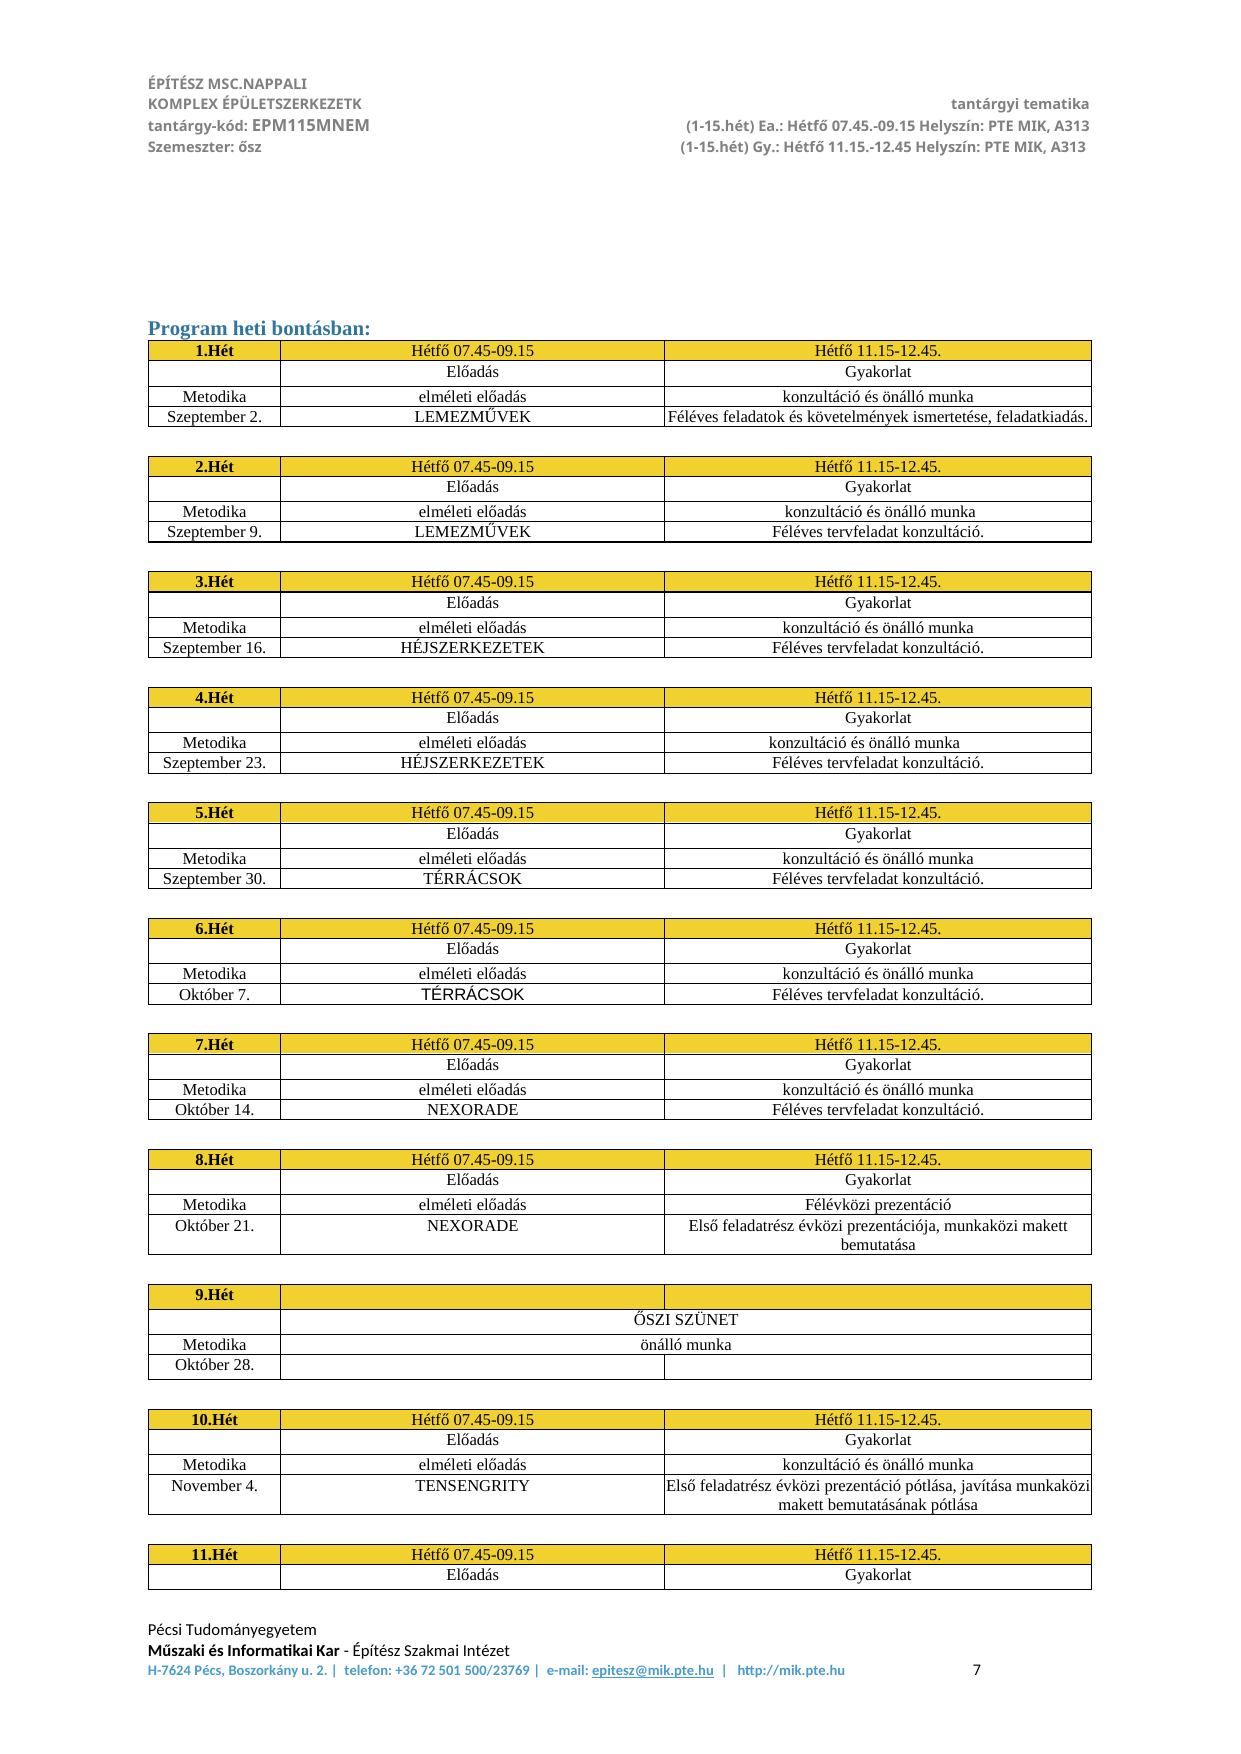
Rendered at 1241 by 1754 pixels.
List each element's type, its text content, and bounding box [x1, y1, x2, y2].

table_header Hétfő 07.45-09.15 [281, 572, 664, 591]
table_cell TÉRRÁCSOK [281, 869, 664, 888]
table_header Hétfő 07.45-09.15 [281, 803, 664, 822]
table_cell Gyakorlat [665, 824, 1091, 848]
table_header Hétfő 11.15-12.45. [665, 572, 1091, 591]
table_header Hétfő 11.15-12.45. [665, 1410, 1091, 1429]
table_cell Féléves feladatok és követelmények ismertetése, feladatkiadás. [665, 407, 1091, 426]
table_cell Féléves tervfeladat konzultáció. [665, 638, 1091, 657]
table_cell TENSENGRITY [281, 1475, 664, 1514]
table_cell Szeptember 2. [149, 407, 280, 426]
table_cell Előadás [281, 939, 664, 963]
table_cell Metodika [149, 1455, 280, 1474]
table_cell [149, 824, 280, 848]
table_cell elméleti előadás [281, 387, 664, 406]
table_cell Metodika [149, 964, 280, 983]
table_header Hétfő 07.45-09.15 [281, 1150, 664, 1169]
table_cell Előadás [281, 708, 664, 732]
table_header 11.Hét [149, 1545, 280, 1564]
table_header Hétfő 07.45-09.15 [281, 688, 664, 707]
table_cell elméleti előadás [281, 502, 664, 521]
table_cell konzultáció és önálló munka [665, 1455, 1091, 1474]
table_cell TÉRRÁCSOK [281, 984, 664, 1003]
table_header Hétfő 07.45-09.15 [281, 1034, 664, 1053]
table_cell elméleti előadás [281, 849, 664, 868]
table_cell [149, 939, 280, 963]
table_cell Metodika [149, 733, 280, 752]
table_cell Féléves tervfeladat konzultáció. [665, 1100, 1091, 1119]
table_cell Előadás [281, 1430, 664, 1454]
table_cell Gyakorlat [665, 1430, 1091, 1454]
table_cell Október 7. [149, 984, 280, 1003]
table_cell [149, 1310, 280, 1334]
table_cell Első feladatrész évközi prezentáció pótlása, javítása munkaközi makett bemutatásának pótlása [665, 1475, 1091, 1514]
table_header 6.Hét [149, 919, 280, 938]
table_header 8.Hét [149, 1150, 280, 1169]
table_header 7.Hét [149, 1034, 280, 1053]
table_cell Előadás [281, 1565, 664, 1589]
table_cell Október 14. [149, 1100, 280, 1119]
table_cell Október 21. [149, 1215, 280, 1254]
table_cell Előadás [281, 824, 664, 848]
table_header Hétfő 11.15-12.45. [665, 1545, 1091, 1564]
table_cell elméleti előadás [281, 1195, 664, 1214]
table_header [281, 1285, 664, 1309]
subtitle Program heti bontásban: [148, 316, 1092, 340]
table_cell Féléves tervfeladat konzultáció. [665, 869, 1091, 888]
table_header Hétfő 07.45-09.15 [281, 1410, 664, 1429]
table_cell Október 28. [149, 1355, 280, 1379]
table_cell konzultáció és önálló munka [665, 1080, 1091, 1099]
table_header Hétfő 07.45-09.15 [281, 341, 664, 360]
table_cell konzultáció és önálló munka [665, 502, 1091, 521]
table_cell Szeptember 16. [149, 638, 280, 657]
table_cell konzultáció és önálló munka [665, 387, 1091, 406]
table_cell HÉJSZERKEZETEK [281, 638, 664, 657]
table_header 9.Hét [149, 1285, 280, 1309]
table_cell [665, 1355, 1091, 1379]
table_cell konzultáció és önálló munka [665, 964, 1091, 983]
table_cell Előadás [281, 477, 664, 501]
table_cell [149, 593, 280, 617]
table_cell elméleti előadás [281, 1080, 664, 1099]
table_cell Szeptember 9. [149, 522, 280, 541]
table_cell elméleti előadás [281, 1455, 664, 1474]
table_cell HÉJSZERKEZETEK [281, 753, 664, 772]
table_cell Gyakorlat [665, 361, 1091, 386]
table_cell [149, 708, 280, 732]
table_cell Szeptember 23. [149, 753, 280, 772]
table_header Hétfő 07.45-09.15 [281, 919, 664, 938]
table_cell ŐSZI SZÜNET [281, 1310, 1091, 1334]
table_header [665, 1285, 1091, 1309]
table_cell [281, 1355, 664, 1379]
table_header 2.Hét [149, 457, 280, 476]
table_header Hétfő 11.15-12.45. [665, 341, 1091, 360]
table_header 3.Hét [149, 572, 280, 591]
table_header 5.Hét [149, 803, 280, 822]
table_header Hétfő 07.45-09.15 [281, 457, 664, 476]
table_cell LEMEZMŰVEK [281, 522, 664, 541]
table_cell Metodika [149, 1195, 280, 1214]
table_header 4.Hét [149, 688, 280, 707]
table_header Hétfő 11.15-12.45. [665, 1150, 1091, 1169]
table_header 10.Hét [149, 1410, 280, 1429]
table_header Hétfő 11.15-12.45. [665, 1034, 1091, 1053]
table_cell elméleti előadás [281, 964, 664, 983]
table_cell konzultáció és önálló munka [665, 618, 1091, 637]
table_cell Gyakorlat [665, 1170, 1091, 1194]
table_cell Félévközi prezentáció [665, 1195, 1091, 1214]
table_cell Előadás [281, 361, 664, 386]
table_cell konzultáció és önálló munka [665, 849, 1091, 868]
table_cell Előadás [281, 593, 664, 617]
table_cell Féléves tervfeladat konzultáció. [665, 522, 1091, 541]
table_cell November 4. [149, 1475, 280, 1514]
table_cell NEXORADE [281, 1215, 664, 1254]
table_cell Metodika [149, 1080, 280, 1099]
table_header Hétfő 11.15-12.45. [665, 688, 1091, 707]
table_cell Gyakorlat [665, 939, 1091, 963]
table_cell Metodika [149, 1335, 280, 1354]
table_cell Szeptember 30. [149, 869, 280, 888]
table_cell LEMEZMŰVEK [281, 407, 664, 426]
table_cell Előadás [281, 1170, 664, 1194]
table_cell [149, 1170, 280, 1194]
table_cell [149, 361, 280, 386]
table_cell konzultáció és önálló munka [665, 733, 1091, 752]
table_cell Gyakorlat [665, 708, 1091, 732]
table_cell Metodika [149, 618, 280, 637]
table_cell Első feladatrész évközi prezentációja, munkaközi makett bemutatása [665, 1215, 1091, 1254]
table_header Hétfő 11.15-12.45. [665, 457, 1091, 476]
table_cell Előadás [281, 1055, 664, 1079]
table_cell NEXORADE [281, 1100, 664, 1119]
table_cell Féléves tervfeladat konzultáció. [665, 753, 1091, 772]
table_header Hétfő 11.15-12.45. [665, 803, 1091, 822]
table_header 1.Hét [149, 341, 280, 360]
table_cell Gyakorlat [665, 1055, 1091, 1079]
table_cell Gyakorlat [665, 477, 1091, 501]
table_cell Metodika [149, 849, 280, 868]
table_cell Gyakorlat [665, 1565, 1091, 1589]
table_cell elméleti előadás [281, 618, 664, 637]
table_header Hétfő 11.15-12.45. [665, 919, 1091, 938]
table_cell [149, 477, 280, 501]
table_cell [149, 1430, 280, 1454]
table_header Hétfő 07.45-09.15 [281, 1545, 664, 1564]
table_cell Féléves tervfeladat konzultáció. [665, 984, 1091, 1003]
table_cell [149, 1055, 280, 1079]
table_cell [149, 1565, 280, 1589]
table_cell önálló munka [281, 1335, 1091, 1354]
table_cell elméleti előadás [281, 733, 664, 752]
table_cell Gyakorlat [665, 593, 1091, 617]
table_cell Metodika [149, 502, 280, 521]
table_cell Metodika [149, 387, 280, 406]
